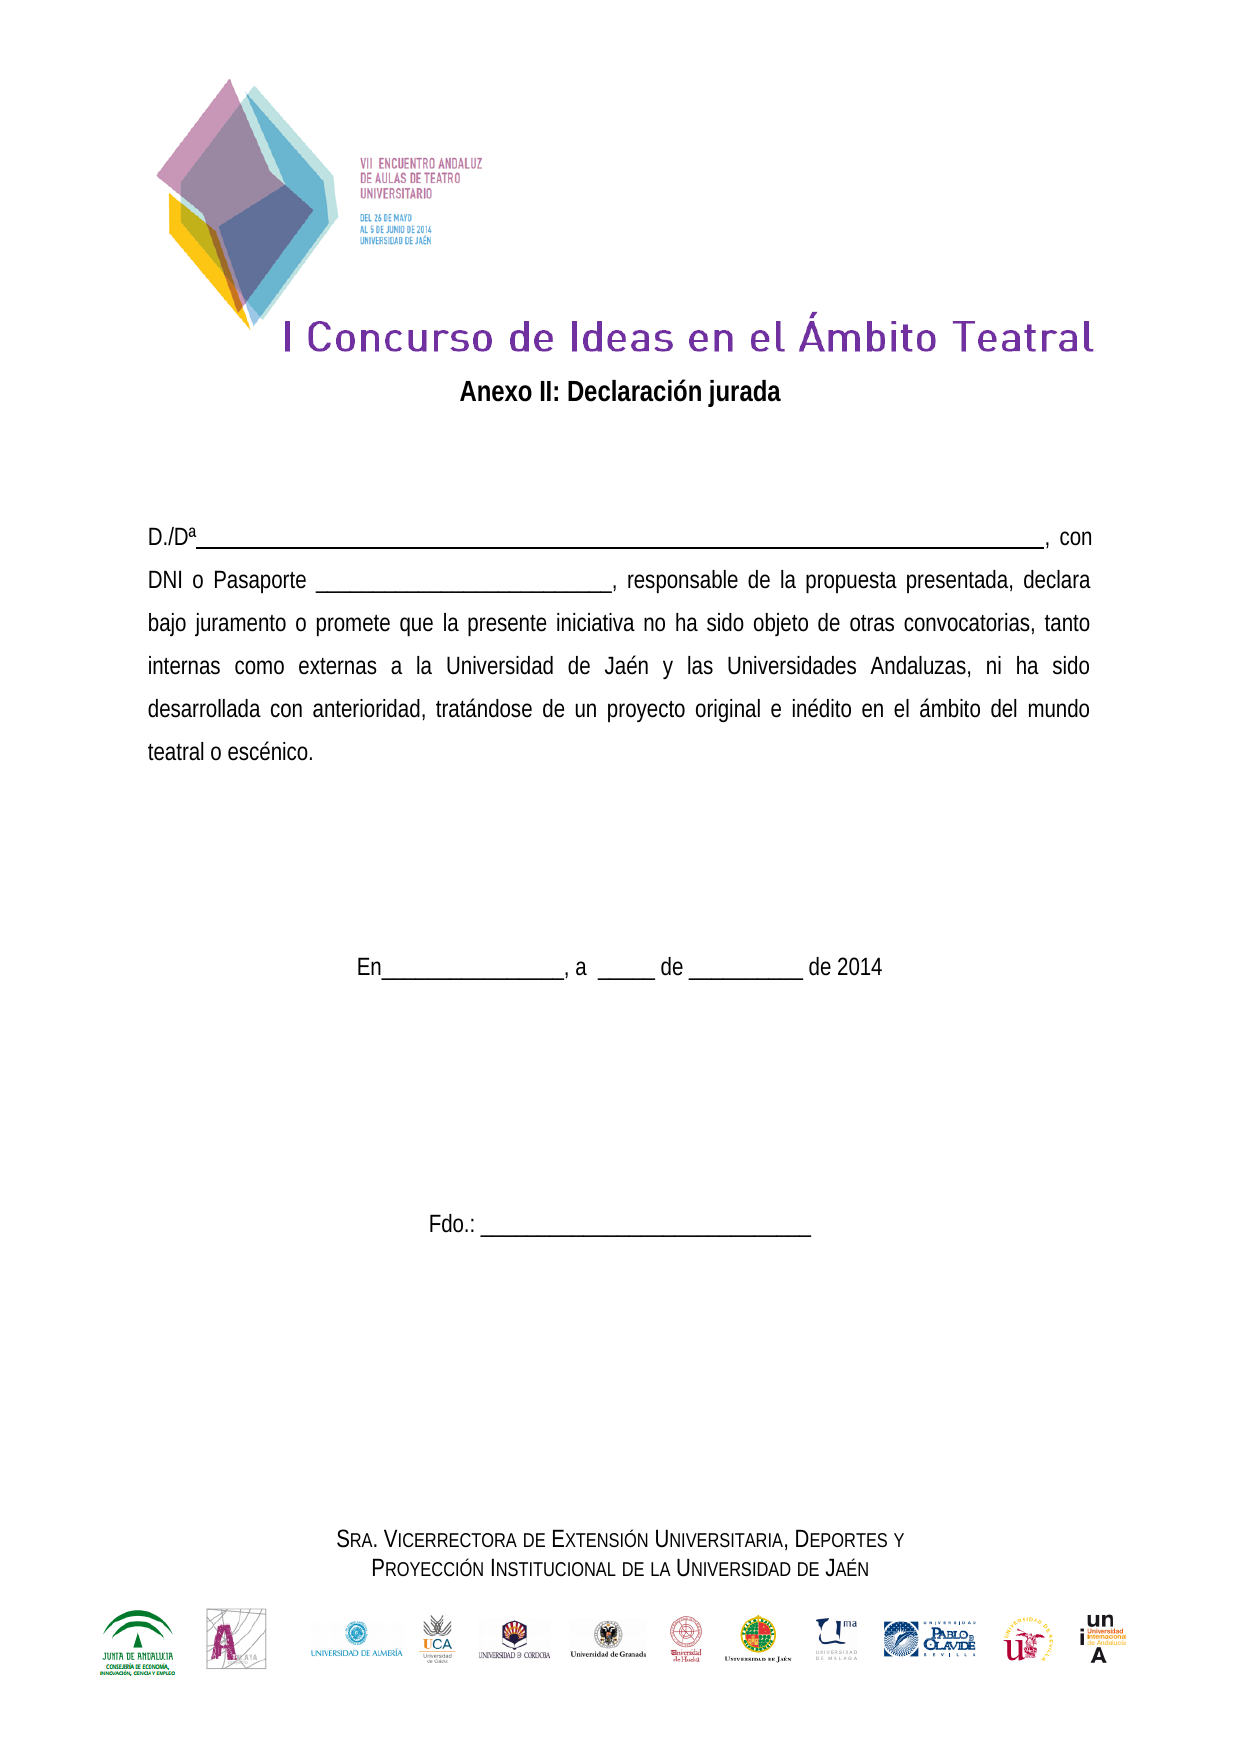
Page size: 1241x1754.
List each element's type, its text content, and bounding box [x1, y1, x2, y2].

text Sra. Vicerrectora de Extensión Universitaria, Deportes y [148, 1524, 1092, 1553]
text Proyección Institucional de la Universidad de Jaén [148, 1553, 1092, 1581]
text En________________, a _____ de __________ de 2014 [148, 951, 1092, 980]
text D./Dª , con DNI o Pasaporte __________________________, responsable de la propuesta presentada, declara bajo juramento o promete que la presente iniciativa no ha sido objeto de otras convocatorias, tanto internas como externas a la Universidad de Jaén y las Universidades Andaluzas, ni ha sido desarrollada con anterioridad, tratándose de un proyecto original e inédito en el ámbito del mundo teatral o escénico. [148, 522, 1092, 766]
picture [88, 1598, 1135, 1681]
picture [147, 73, 1104, 375]
text Fdo.: _____________________________ [148, 1209, 1092, 1238]
text Anexo II: Declaración jurada [148, 375, 1092, 408]
